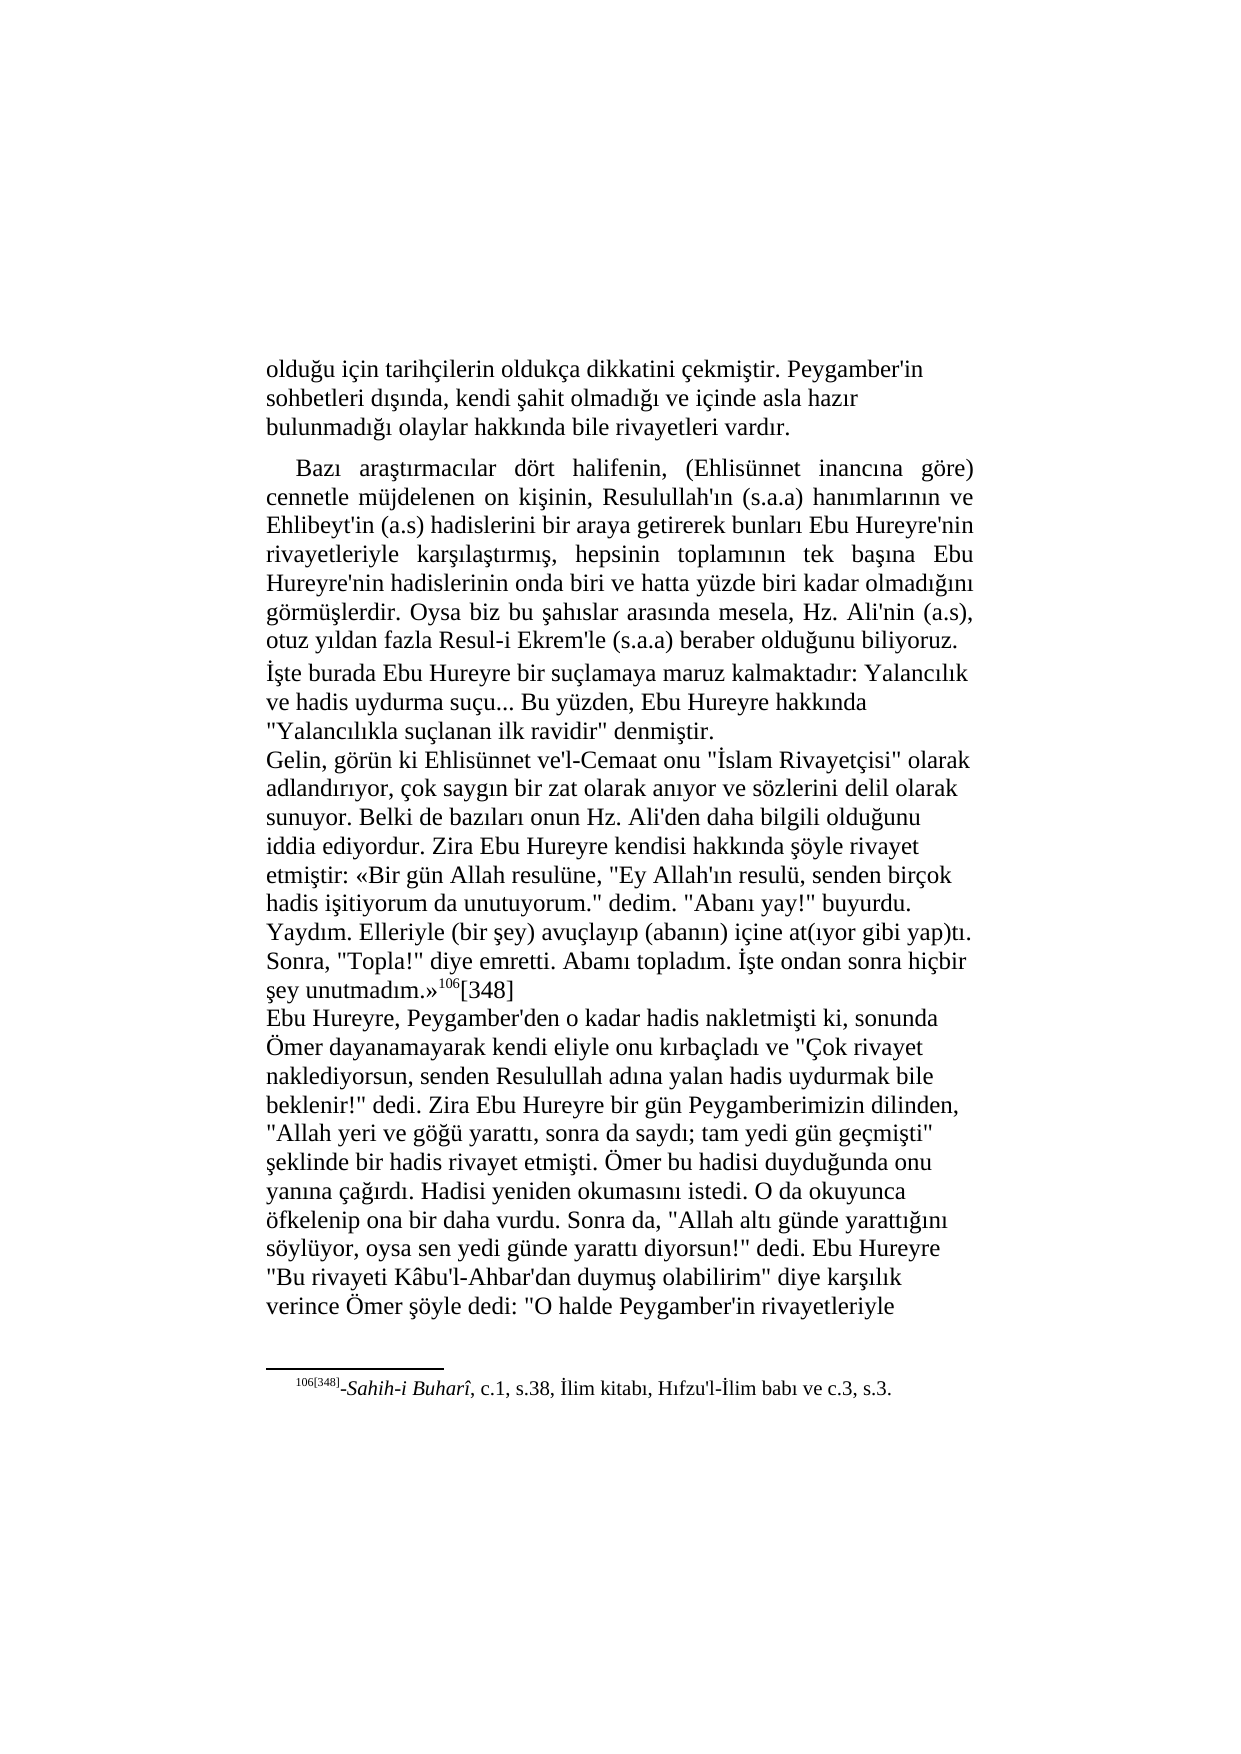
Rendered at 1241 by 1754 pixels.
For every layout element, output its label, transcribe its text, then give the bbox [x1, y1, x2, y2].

text Gelin, görün ki Ehlisünnet ve'l-Cemaat onu "İslam Rivayetçisi" olarak adlandırıyor, çok saygın bir zat olarak anıyor ve sözlerini delil olarak sunuyor. Belki de bazıları onun Hz. Ali'den daha bilgili olduğunu iddia ediyordur. Zira Ebu Hureyre kendisi hakkında şöyle rivayet etmiştir: «Bir gün Allah resulüne, "Ey Allah'ın resulü, senden birçok hadis işitiyorum da unutuyorum." dedim. "Abanı yay!" buyurdu. Yaydım. Elleriyle (bir şey) avuçlayıp (abanın) içine at(ıyor gibi yap)tı. Sonra, "Topla!" diye emretti. Abamı topladım. İşte ondan sonra hiçbir şey unutmadım.»[348] [266, 745, 974, 1003]
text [266, 354, 974, 441]
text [266, 1003, 974, 1320]
text Bazı araştırmacılar dört halifenin, (Ehlisünnet inancına göre) cennetle müjdelenen on kişinin, Resulullah'ın (s.a.a) hanımlarının ve Ehlibeyt'in (a.s) hadislerini bir araya getirerek bunları Ebu Hureyre'nin rivayetleriyle karşılaştırmış, hepsinin toplamının tek başına Ebu Hureyre'nin hadislerinin onda biri ve hatta yüzde biri kadar olmadığını görmüşlerdir. Oysa biz bu şahıslar arasında mesela, Hz. Ali'nin (a.s), otuz yıldan fazla Resul-i Ekrem'le (s.a.a) beraber olduğunu biliyoruz. [266, 453, 974, 654]
text İşte burada Ebu Hureyre bir suçlamaya maruz kalmaktadır: Yalancılık ve hadis uydurma suçu... Bu yüzden, Ebu Hureyre hakkında "Yalancılıkla suçlanan ilk ravidir" denmiştir. [266, 658, 974, 745]
